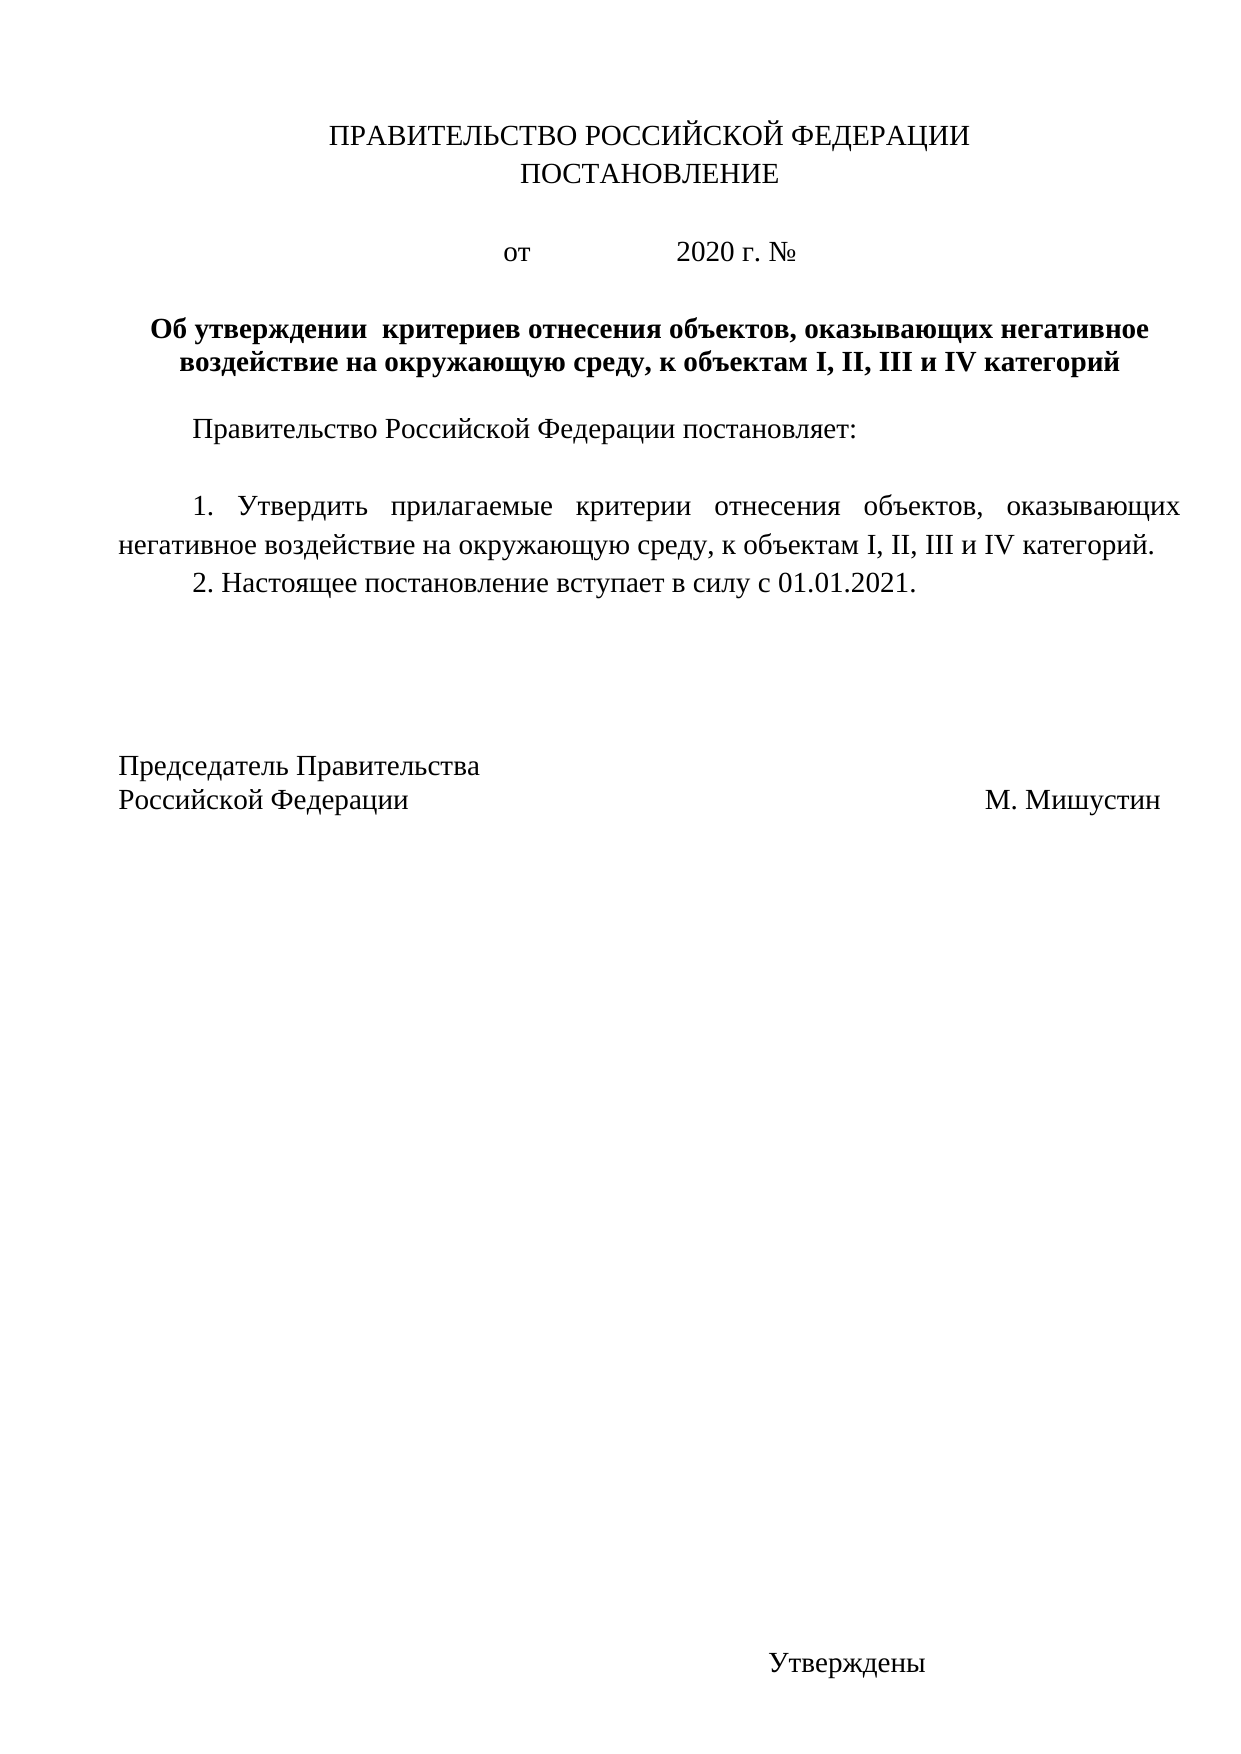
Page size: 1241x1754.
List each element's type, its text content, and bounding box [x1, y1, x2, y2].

text ПРАВИТЕЛЬСТВО РОССИЙСКОЙ ФЕДЕРАЦИИ [118, 118, 1181, 152]
text Утверждены [768, 1645, 1181, 1679]
text от 2020 г. № [118, 234, 1181, 267]
text Об утверждении критериев отнесения объектов, оказывающих негативное воздействие на окружающую среду, к объектам I, II, III и IV категорий [118, 311, 1181, 378]
text Председатель Правительства [118, 748, 1181, 782]
text Российской Федерации М. Мишустин [118, 782, 1181, 815]
text 1. Утвердить прилагаемые критерии отнесения объектов, оказывающих негативное воздействие на окружающую среду, к объектам I, II, III и IV категорий. [118, 488, 1181, 561]
text ПОСТАНОВЛЕНИЕ [118, 157, 1181, 190]
text 2. Настоящее постановление вступает в силу с 01.01.2021. [118, 566, 1181, 599]
text Правительство Российской Федерации постановляет: [118, 411, 1181, 445]
